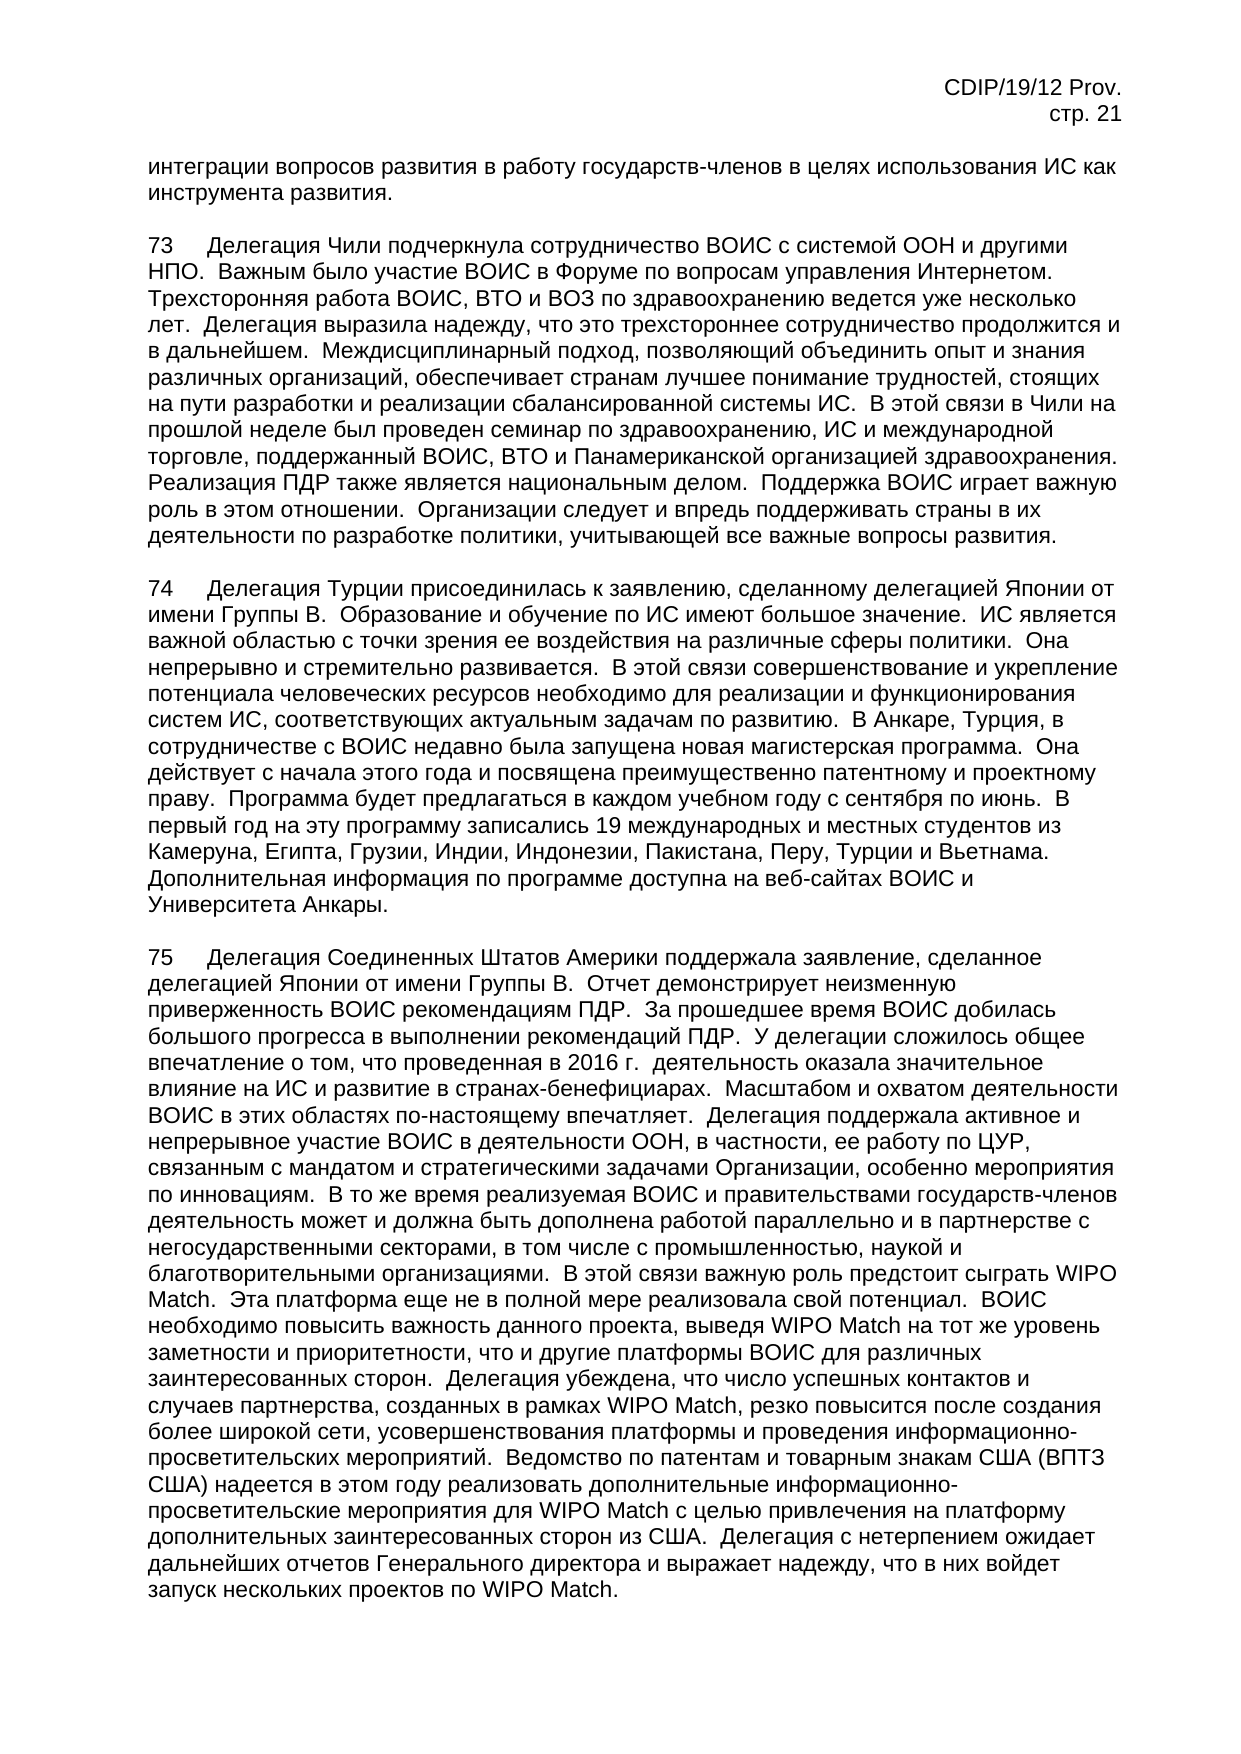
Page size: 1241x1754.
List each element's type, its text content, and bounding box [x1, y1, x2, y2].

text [148, 153, 1122, 206]
text Делегация Турции присоединилась к заявлению, сделанному делегацией Японии от имени Группы B. Образование и обучение по ИС имеют большое значение. ИС является важной областью с точки зрения ее воздействия на различные сферы политики. Она непрерывно и стремительно развивается. В этой связи совершенствование и укрепление потенциала человеческих ресурсов необходимо для реализации и функционирования систем ИС, соответствующих актуальным задачам по развитию. В Анкаре, Турция, в сотрудничестве с ВОИС недавно была запущена новая магистерская программа. Она действует с начала этого года и посвящена преимущественно патентному и проектному праву. Программа будет предлагаться в каждом учебном году с сентября по июнь. В первый год на эту программу записались 19 международных и местных студентов из Камеруна, Египта, Грузии, Индии, Индонезии, Пакистана, Перу, Турции и Вьетнама. Дополнительная информация по программе доступна на веб-сайтах ВОИС и Университета Анкары. [148, 574, 1122, 917]
text Делегация Чили подчеркнула сотрудничество ВОИС с системой ООН и другими НПО. Важным было участие ВОИС в Форуме по вопросам управления Интернетом. Трехсторонняя работа ВОИС, ВТО и ВОЗ по здравоохранению ведется уже несколько лет. Делегация выразила надежду, что это трехстороннее сотрудничество продолжится и в дальнейшем. Междисциплинарный подход, позволяющий объединить опыт и знания различных организаций, обеспечивает странам лучшее понимание трудностей, стоящих на пути разработки и реализации сбалансированной системы ИС. В этой связи в Чили на прошлой неделе был проведен семинар по здравоохранению, ИС и международной торговле, поддержанный ВОИС, ВТО и Панамериканской организацией здравоохранения. Реализация ПДР также является национальным делом. Поддержка ВОИС играет важную роль в этом отношении. Организации следует и впредь поддерживать страны в их деятельности по разработке политики, учитывающей все важные вопросы развития. [148, 232, 1122, 548]
text Делегация Соединенных Штатов Америки поддержала заявление, сделанное делегацией Японии от имени Группы B. Отчет демонстрирует неизменную приверженность ВОИС рекомендациям ПДР. За прошедшее время ВОИС добилась большого прогресса в выполнении рекомендаций ПДР. У делегации сложилось общее впечатление о том, что проведенная в 2016 г. деятельность оказала значительное влияние на ИС и развитие в странах-бенефициарах. Масштабом и охватом деятельности ВОИС в этих областях по-настоящему впечатляет. Делегация поддержала активное и непрерывное участие ВОИС в деятельности ООН, в частности, ее работу по ЦУР, связанным с мандатом и стратегическими задачами Организации, особенно мероприятия по инновациям. В то же время реализуемая ВОИС и правительствами государств-членов деятельность может и должна быть дополнена работой параллельно и в партнерстве с негосударственными секторами, в том числе с промышленностью, наукой и благотворительными организациями. В этой связи важную роль предстоит сыграть WIPO Match. Эта платформа еще не в полной мере реализовала свой потенциал. ВОИС необходимо повысить важность данного проекта, выведя WIPO Match на тот же уровень заметности и приоритетности, что и другие платформы ВОИС для различных заинтересованных сторон. Делегация убеждена, что число успешных контактов и случаев партнерства, созданных в рамках WIPO Match, резко повысится после создания более широкой сети, усовершенствования платформы и проведения информационно-просветительских мероприятий. Ведомство по патентам и товарным знакам США (ВПТЗ США) надеется в этом году реализовать дополнительные информационно-просветительские мероприятия для WIPO Match с целью привлечения на платформу дополнительных заинтересованных сторон из США. Делегация с нетерпением ожидает дальнейших отчетов Генерального директора и выражает надежду, что в них войдет запуск нескольких проектов по WIPO Match. [148, 943, 1122, 1602]
